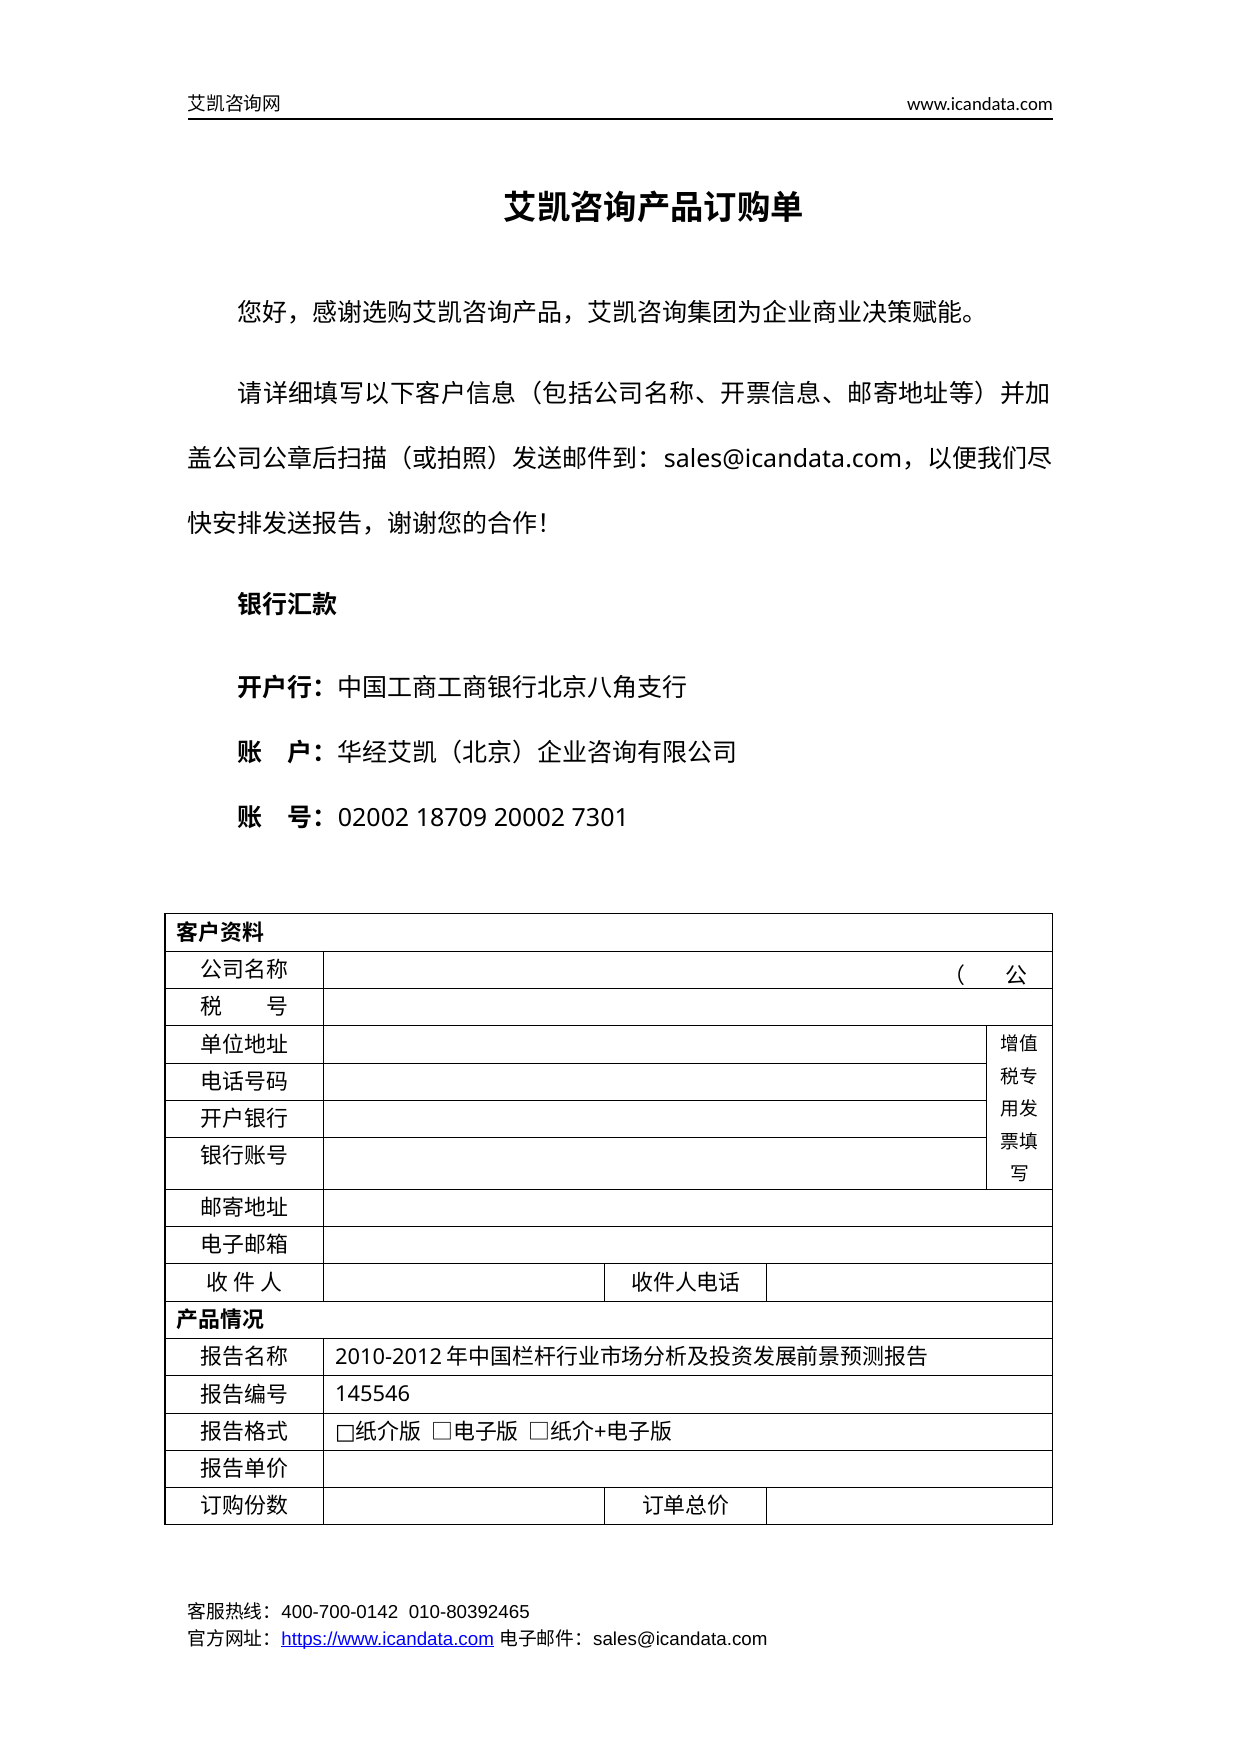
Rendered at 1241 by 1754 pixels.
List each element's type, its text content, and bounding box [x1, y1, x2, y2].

table_cell [324, 1190, 1052, 1226]
text 开户行：中国工商工商银行北京八角支行 [187, 653, 1053, 718]
table_cell [324, 1264, 604, 1301]
table_cell □纸介版 □电子版 □纸介+电子版 [324, 1414, 1052, 1450]
table_cell [324, 1064, 986, 1100]
table_cell 报告编号 [166, 1376, 323, 1412]
table_cell [324, 952, 1052, 988]
table_header 客户资料 [166, 914, 1052, 951]
table_cell 报告名称 [166, 1339, 323, 1375]
table_cell 报告单价 [166, 1451, 323, 1487]
table_cell [324, 1227, 1052, 1263]
table_cell 2010-2012年中国栏杆行业市场分析及投资发展前景预测报告 [324, 1339, 1052, 1375]
table_cell [324, 1451, 1052, 1487]
table_cell 报告格式 [166, 1414, 323, 1450]
text 您好，感谢选购艾凯咨询产品，艾凯咨询集团为企业商业决策赋能。 [187, 278, 1053, 343]
text 账 户：华经艾凯（北京）企业咨询有限公司 [187, 718, 1053, 783]
table_cell [324, 1138, 986, 1189]
table_cell 产品情况 [166, 1302, 1052, 1338]
text 银行汇款 [187, 570, 1053, 635]
table_cell 增值税专用发票填写 [987, 1026, 1052, 1189]
table_cell [324, 989, 1052, 1025]
table_cell 开户银行 [166, 1101, 323, 1137]
table_cell 税 号 [166, 989, 323, 1025]
text 艾凯咨询产品订购单 [187, 172, 1053, 237]
table_cell [767, 1488, 1052, 1524]
text 账 号：02002 18709 20002 7301 [187, 783, 1053, 848]
table_cell 公司名称 [166, 952, 323, 988]
table_cell 订购份数 [166, 1488, 323, 1524]
text 请详细填写以下客户信息（包括公司名称、开票信息、邮寄地址等）并加盖公司公章后扫描（或拍照）发送邮件到：sales@icandata.com，以便我们尽快安排发送报告，谢谢您的合作！ [187, 359, 1053, 554]
table_cell 收件人电话 [605, 1264, 766, 1301]
table_cell [324, 1488, 604, 1524]
table_cell 订单总价 [605, 1488, 766, 1524]
table_cell 邮寄地址 [166, 1190, 323, 1226]
table_cell 单位地址 [166, 1026, 323, 1062]
table_cell [767, 1264, 1052, 1301]
table_cell 145546 [324, 1376, 1052, 1412]
table_cell [324, 1101, 986, 1137]
table_cell 收 件 人 [166, 1264, 323, 1301]
table_cell [324, 1026, 986, 1062]
table_cell 电子邮箱 [166, 1227, 323, 1263]
table_cell 银行账号 [166, 1138, 323, 1189]
table_cell 电话号码 [166, 1064, 323, 1100]
